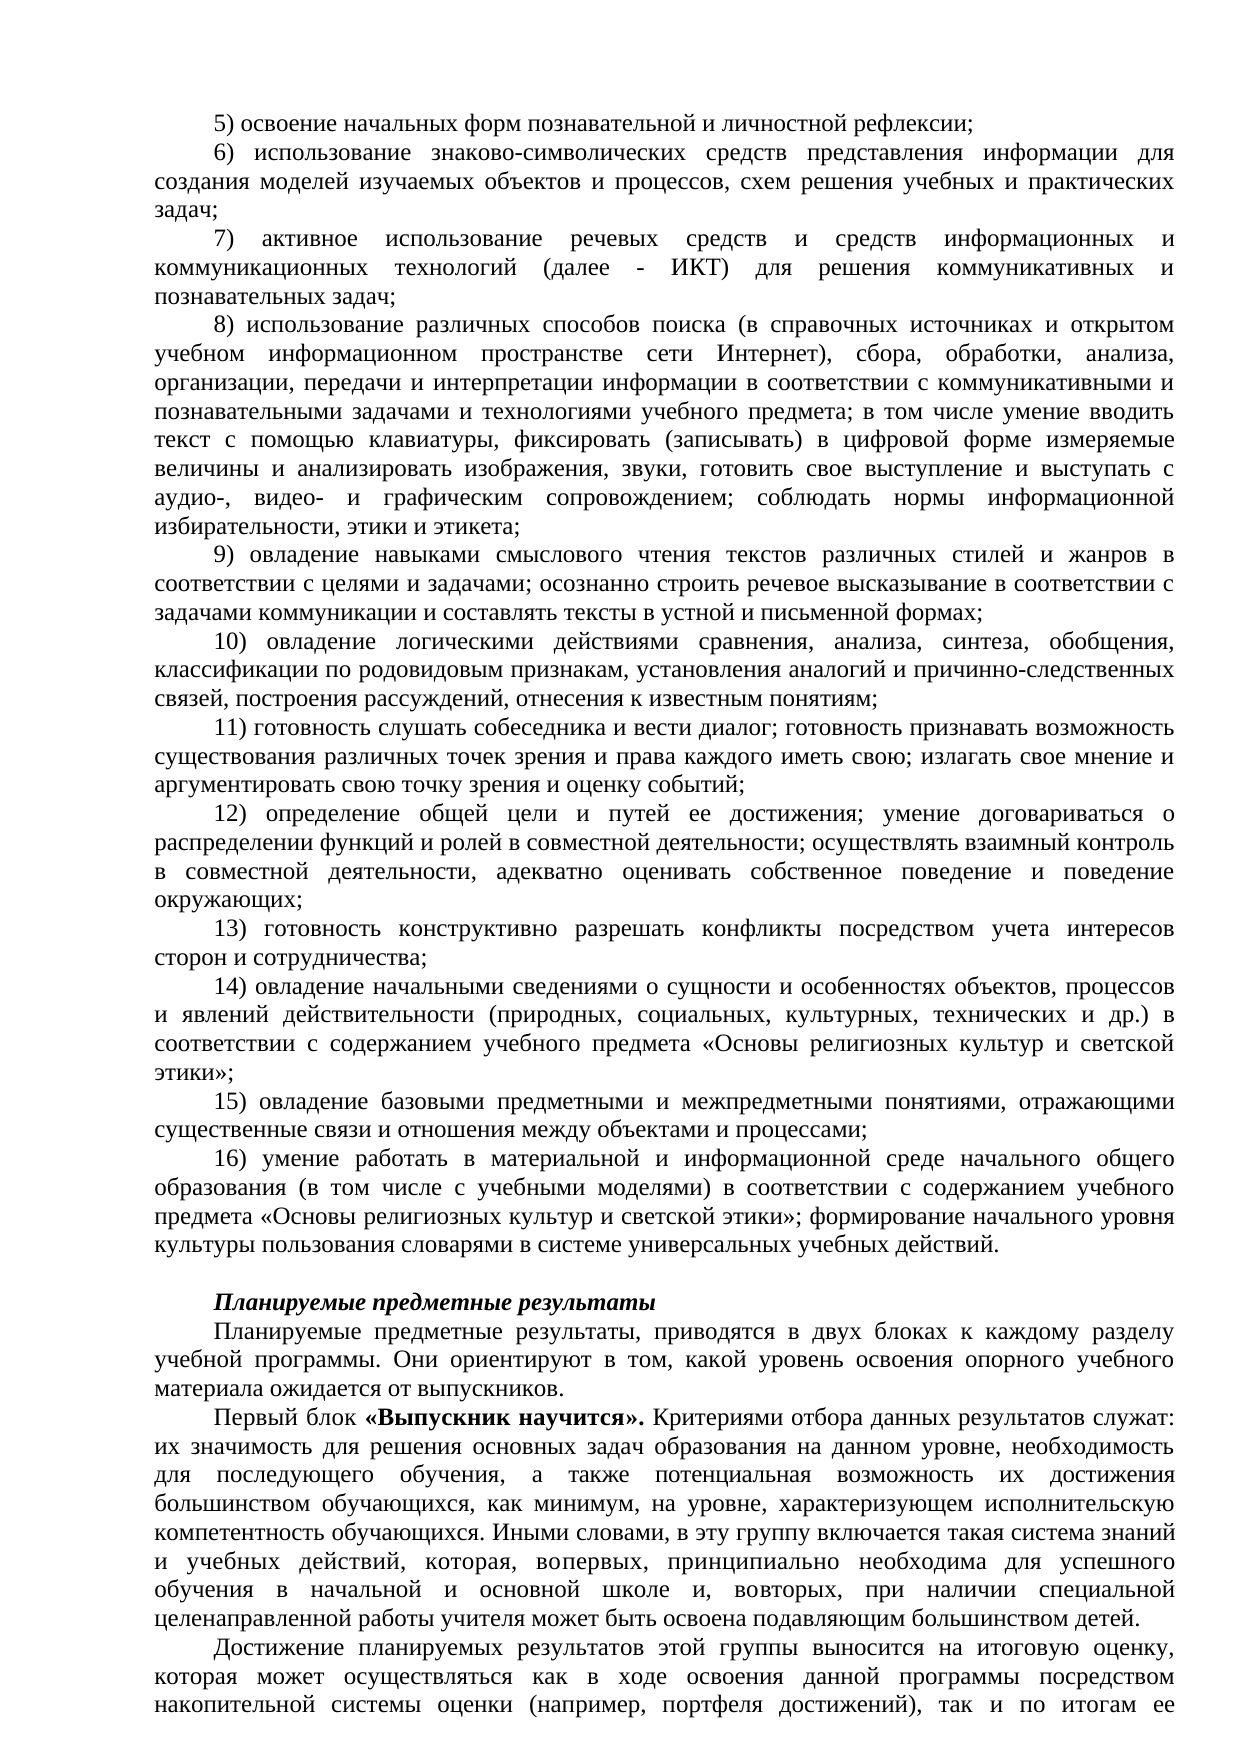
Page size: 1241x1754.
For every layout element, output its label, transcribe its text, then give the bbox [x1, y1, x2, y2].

text 14) овладение начальными сведениями о сущности и особенностях объектов, процессов и явлений действительности (природных, социальных, культурных, технических и др.) в соответствии с содержанием учебного предмета «Основы религиозных культур и светской этики»; [154, 971, 1176, 1086]
text 9) овладение навыками смыслового чтения текстов различных стилей и жанров в соответствии с целями и задачами; осознанно строить речевое высказывание в соответствии с задачами коммуникации и составлять тексты в устной и письменной формах; [154, 539, 1176, 626]
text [154, 1632, 1176, 1718]
text Планируемые предметные результаты [154, 1287, 1176, 1316]
text Первый блок «Выпускник научится». Критериями отбора данных результатов служат: их значимость для решения основных задач образования на данном уровне, необходимость для последующего обучения, а также потенциальная возможность их достижения большинством обучающихся, как минимум, на уровне, характеризующем исполнительскую компетентность обучающихся. Иными словами, в эту группу включается такая система знаний и учебных действий, которая, вопервых, принципиально необходима для успешного обучения в начальной и основной школе и, вовторых, при наличии специальной целенаправленной работы учителя может быть освоена подавляющим большинством детей. [154, 1402, 1176, 1632]
text 7) активное использование речевых средств и средств информационных и коммуникационных технологий (далее - ИКТ) для решения коммуникативных и познавательных задач; [154, 223, 1176, 309]
text 11) готовность слушать собеседника и вести диалог; готовность признавать возможность существования различных точек зрения и права каждого иметь свою; излагать свое мнение и аргументировать свою точку зрения и оценку событий; [154, 712, 1176, 798]
text 15) овладение базовыми предметными и межпредметными понятиями, отражающими существенные связи и отношения между объектами и процессами; [154, 1086, 1176, 1143]
text Планируемые предметные результаты, приводятся в двух блоках к каждому разделу учебной программы. Они ориентируют в том, какой уровень освоения опорного учебного материала ожидается от выпускников. [154, 1316, 1176, 1402]
text 13) готовность конструктивно разрешать конфликты посредством учета интересов сторон и сотрудничества; [154, 913, 1176, 971]
text 5) освоение начальных форм познавательной и личностной рефлексии; [154, 108, 1176, 137]
text 10) овладение логическими действиями сравнения, анализа, синтеза, обобщения, классификации по родовидовым признакам, установления аналогий и причинно-следственных связей, построения рассуждений, отнесения к известным понятиям; [154, 626, 1176, 712]
text 8) использование различных способов поиска (в справочных источниках и открытом учебном информационном пространстве сети Интернет), сбора, обработки, анализа, организации, передачи и интерпретации информации в соответствии с коммуникативными и познавательными задачами и технологиями учебного предмета; в том числе умение вводить текст с помощью клавиатуры, фиксировать (записывать) в цифровой форме измеряемые величины и анализировать изображения, звуки, готовить свое выступление и выступать с аудио-, видео- и графическим сопровождением; соблюдать нормы информационной избирательности, этики и этикета; [154, 309, 1176, 539]
text 6) использование знаково-символических средств представления информации для создания моделей изучаемых объектов и процессов, схем решения учебных и практических задач; [154, 137, 1176, 223]
text 12) определение общей цели и путей ее достижения; умение договариваться о распределении функций и ролей в совместной деятельности; осуществлять взаимный контроль в совместной деятельности, адекватно оценивать собственное поведение и поведение окружающих; [154, 798, 1176, 913]
text 16) умение работать в материальной и информационной среде начального общего образования (в том числе с учебными моделями) в соответствии с содержанием учебного предмета «Основы религиозных культур и светской этики»; формирование начального уровня культуры пользования словарями в системе универсальных учебных действий. [154, 1143, 1176, 1258]
